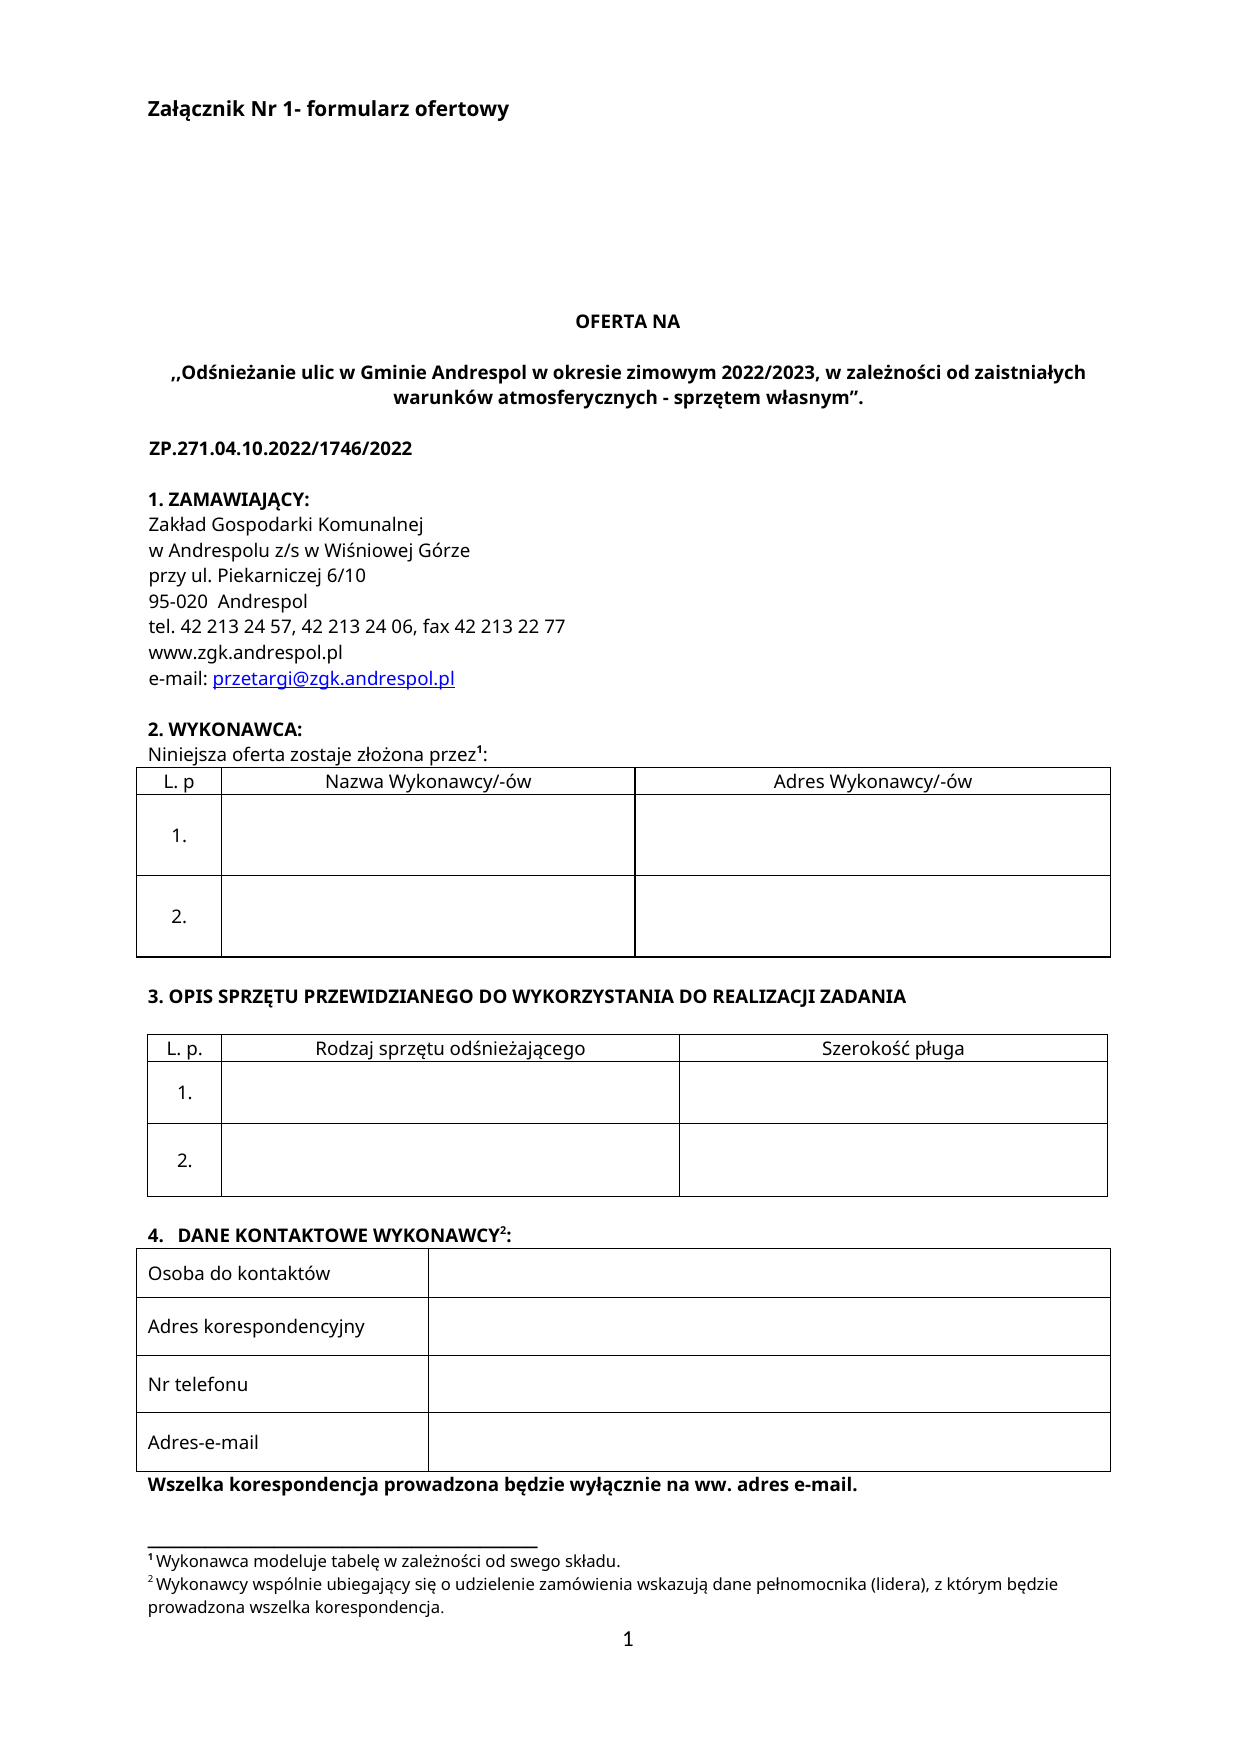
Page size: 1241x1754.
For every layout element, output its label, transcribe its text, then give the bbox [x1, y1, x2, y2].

table_cell 1. [148, 1062, 221, 1123]
text tel. 42 213 24 57, 42 213 24 06, fax 42 213 22 77 [148, 614, 1107, 639]
text __________________________________ [148, 1523, 1107, 1550]
table_cell [680, 1124, 1107, 1196]
table_cell [636, 795, 1110, 875]
text 95-020 Andrespol [148, 588, 1107, 614]
text 1 Wykonawca modeluje tabelę w zależności od swego składu. [148, 1550, 1107, 1573]
text Wszelka korespondencja prowadzona będzie wyłącznie na ww. adres e-mail. [148, 1472, 1107, 1497]
table_cell 1. [137, 795, 221, 875]
table_header L. p [137, 768, 221, 793]
table_header L. p. [148, 1035, 221, 1061]
text Zakład Gospodarki Komunalnej [148, 512, 1107, 537]
text przy ul. Piekarniczej 6/10 [148, 563, 1107, 588]
text 2. WYKONAWCA: [148, 716, 1107, 741]
text OFERTA NA [148, 308, 1107, 334]
text www.zgk.andrespol.pl [148, 639, 1107, 665]
text 1. ZAMAWIAJĄCY: [148, 486, 1107, 512]
table_cell [429, 1356, 1110, 1412]
table_header Szerokość pługa [680, 1035, 1107, 1061]
table_header Adres Wykonawcy/-ów [636, 768, 1110, 793]
text 3. OPIS SPRZĘTU PRZEWIDZIANEGO DO WYKORZYSTANIA DO REALIZACJI ZADANIA [148, 983, 1107, 1008]
table_header Osoba do kontaktów [137, 1249, 428, 1297]
table_header Rodzaj sprzętu odśnieżającego [222, 1035, 679, 1061]
text e-mail: przetargi@zgk.andrespol.pl [148, 665, 1107, 690]
table_cell 2. [137, 876, 221, 956]
table_cell Adres-e-mail [137, 1413, 428, 1471]
table_header Nazwa Wykonawcy/-ów [222, 768, 634, 793]
table_header [429, 1249, 1110, 1297]
table_cell [680, 1062, 1107, 1123]
table_cell Nr telefonu [137, 1356, 428, 1412]
list DANE KONTAKTOWE WYKONAWCY2: [148, 1223, 1107, 1248]
text Załącznik Nr 1- formularz ofertowy [148, 94, 1107, 123]
text w Andrespolu z/s w Wiśniowej Górze [149, 537, 1107, 563]
table_cell [222, 1124, 679, 1196]
text 2 Wykonawcy wspólnie ubiegający się o udzielenie zamówienia wskazują dane pełnomocnika (lidera), z którym będzie prowadzona wszelka korespondencja. [148, 1573, 1107, 1618]
table_cell 2. [148, 1124, 221, 1196]
table_cell [429, 1298, 1110, 1355]
text ZP.271.04.10.2022/1746/2022 [149, 436, 1107, 461]
table_cell [636, 876, 1110, 956]
text ,,Odśnieżanie ulic w Gminie Andrespol w okresie zimowym 2022/2023, w zależności od zaistniałych warunków atmosferycznych - sprzętem własnym”. [149, 359, 1107, 410]
table_cell Adres korespondencyjny [137, 1298, 428, 1355]
table_cell [222, 1062, 679, 1123]
table_cell [222, 876, 634, 956]
table_cell [429, 1413, 1110, 1471]
text Niniejsza oferta zostaje złożona przez1: [148, 741, 1107, 767]
table_cell [222, 795, 634, 875]
